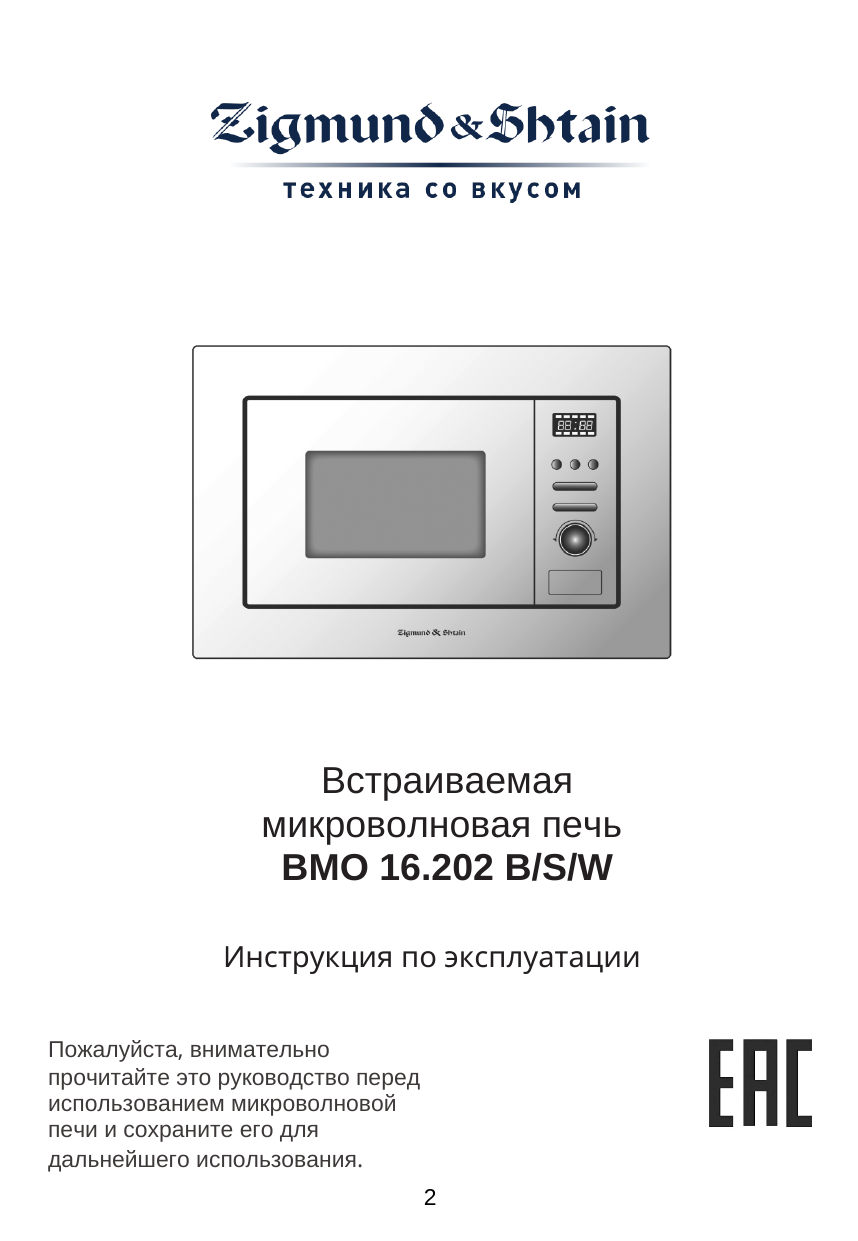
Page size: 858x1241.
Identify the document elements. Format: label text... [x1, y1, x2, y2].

picture [183, 76, 680, 221]
table_header Пожалуйста, внимательно прочитайте это руководство перед использованием микроволновой печи и сохраните его для дальнейшего использования. [37, 1033, 432, 1174]
picture [167, 316, 696, 688]
text Инструкция по эксплуатации [48, 936, 816, 976]
text Встраиваемая микроволновая печь BMO 16.202 B/S/W [198, 759, 696, 888]
picture [703, 1032, 816, 1133]
table_header [432, 1033, 827, 1174]
